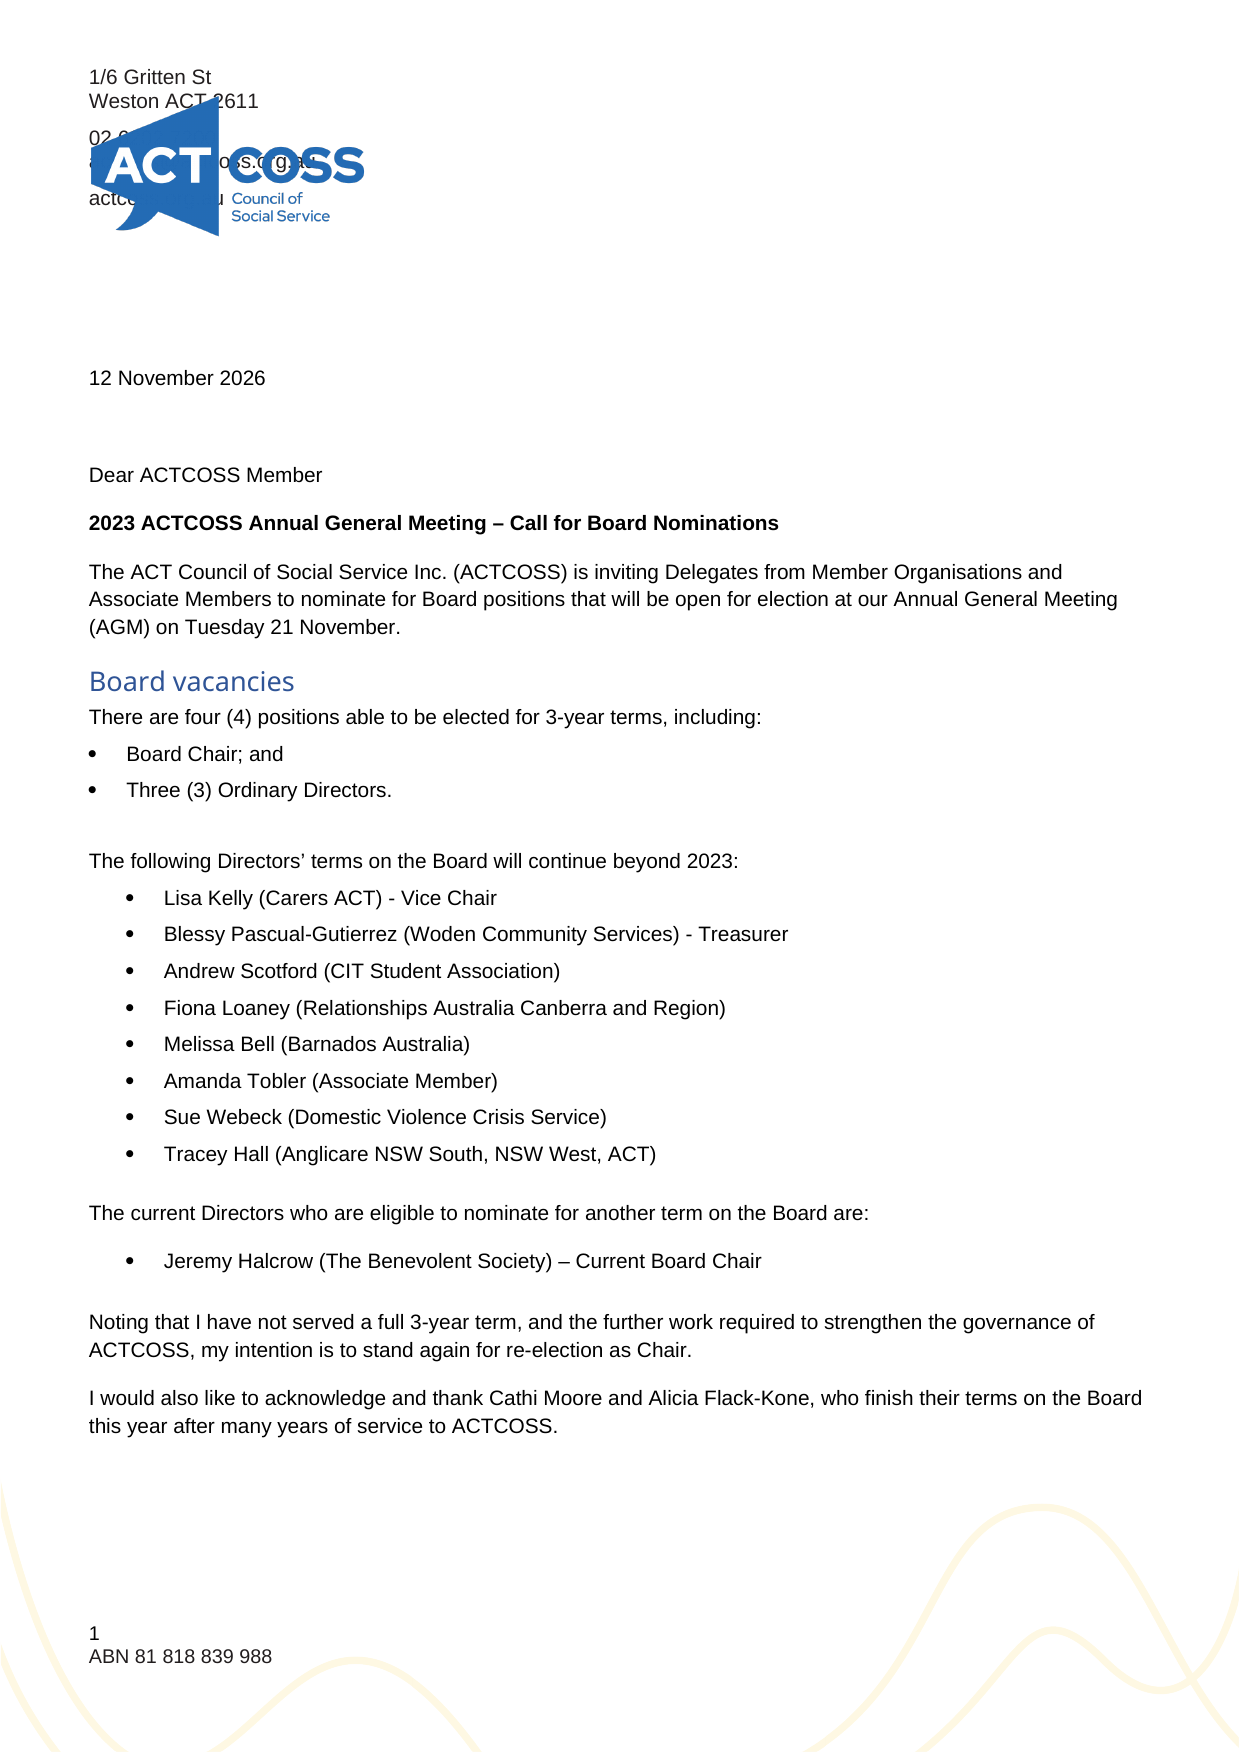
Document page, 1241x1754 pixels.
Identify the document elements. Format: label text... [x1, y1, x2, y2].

list Blessy Pascual-Gutierrez (Woden Community Services) - Treasurer [126, 922, 1152, 946]
picture [0, 1312, 1239, 1752]
list Tracey Hall (Anglicare NSW South, NSW West, ACT) [126, 1142, 1152, 1166]
list Lisa Kelly (Carers ACT) - Vice Chair [126, 886, 1152, 910]
text I would also like to acknowledge and thank Cathi Moore and Alicia Flack-Kone, who finish their terms on the Board this year after many years of service to ACTCOSS. [89, 1386, 1152, 1437]
text There are four (4) positions able to be elected for 3-year terms, including: [89, 705, 1152, 729]
text 11 September 2023 [89, 366, 1152, 390]
list Board Chair; and [89, 742, 1152, 766]
text Noting that I have not served a full 3-year term, and the further work required to strengthen the governance of ACTCOSS, my intention is to stand again for re-election as Chair. [89, 1310, 1152, 1362]
text The current Directors who are eligible to nominate for another term on the Board are: [89, 1200, 1152, 1224]
list Sue Webeck (Domestic Violence Crisis Service) [126, 1105, 1152, 1129]
subtitle Board vacancies [89, 663, 1152, 700]
list Andrew Scotford (CIT Student Association) [126, 959, 1152, 983]
list Jeremy Halcrow (The Benevolent Society) – Current Board Chair [126, 1249, 1152, 1273]
list Amanda Tobler (Associate Member) [126, 1068, 1152, 1093]
text The ACT Council of Social Service Inc. (ACTCOSS) is inviting Delegates from Member Organisations and Associate Members to nominate for Board positions that will be open for election at our Annual General Meeting (AGM) on Tuesday 21 November. [89, 559, 1152, 638]
list Fiona Loaney (Relationships Australia Canberra and Region) [126, 995, 1152, 1019]
text The following Directors’ terms on the Board will continue beyond 2023: [89, 849, 1152, 873]
list Melissa Bell (Barnados Australia) [126, 1032, 1152, 1056]
list Three (3) Ordinary Directors. [89, 778, 1152, 802]
text 2023 ACTCOSS Annual General Meeting – Call for Board Nominations [89, 511, 1152, 535]
text Dear ACTCOSS Member [89, 463, 1152, 487]
